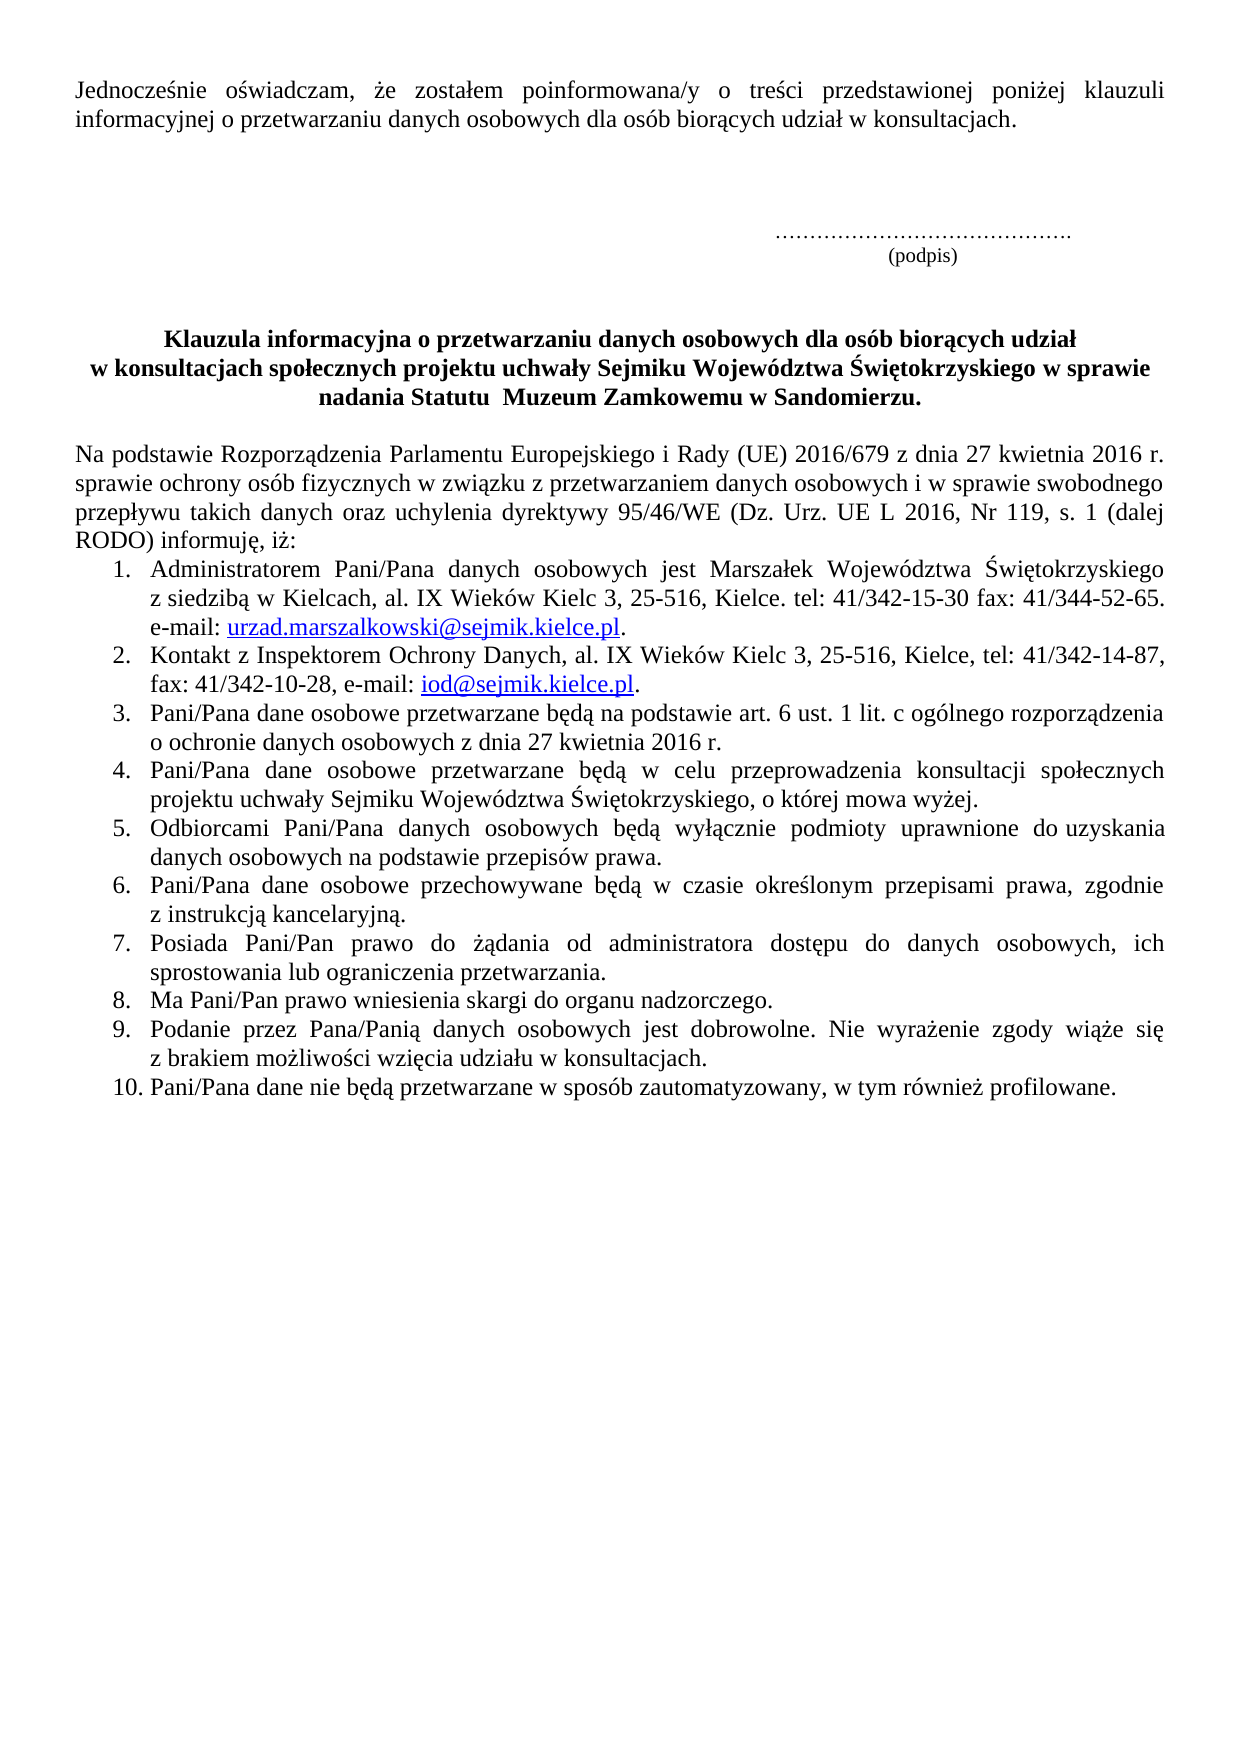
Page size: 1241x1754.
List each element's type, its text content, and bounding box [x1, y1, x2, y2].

list Pani/Pana dane osobowe przetwarzane będą na podstawie art. 6 ust. 1 lit. c ogólnego rozporządzenia o ochronie danych osobowych z dnia 27 kwietnia 2016 r. [112, 698, 1165, 756]
list Pani/Pana dane nie będą przetwarzane w sposób zautomatyzowany, w tym również profilowane. [112, 1072, 1165, 1101]
text Klauzula informacyjna o przetwarzaniu danych osobowych dla osób biorących udział w konsultacjach społecznych projektu uchwały Sejmiku Województwa Świętokrzyskiego w sprawie nadania Statutu Muzeum Zamkowemu w Sandomierzu. [75, 324, 1165, 411]
list Pani/Pana dane osobowe przetwarzane będą w celu przeprowadzenia konsultacji społecznych projektu uchwały Sejmiku Województwa Świętokrzyskiego, o której mowa wyżej. [112, 756, 1165, 813]
list Odbiorcami Pani/Pana danych osobowych będą wyłącznie podmioty uprawnione do uzyskania danych osobowych na podstawie przepisów prawa. [112, 813, 1165, 871]
text (podpis) [680, 243, 1165, 267]
text ……………………………………. [680, 219, 1165, 243]
list Pani/Pana dane osobowe przechowywane będą w czasie określonym przepisami prawa, zgodnie z instrukcją kancelaryjną. [112, 871, 1165, 928]
list Podanie przez Pana/Panią danych osobowych jest dobrowolne. Nie wyrażenie zgody wiąże się z brakiem możliwości wzięcia udziału w konsultacjach. [112, 1014, 1165, 1072]
list Ma Pani/Pan prawo wniesienia skargi do organu nadzorczego. [112, 986, 1165, 1014]
list Posiada Pani/Pan prawo do żądania od administratora dostępu do danych osobowych, ich sprostowania lub ograniczenia przetwarzania. [112, 928, 1165, 986]
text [75, 75, 1165, 132]
text Na podstawie Rozporządzenia Parlamentu Europejskiego i Rady (UE) 2016/679 z dnia 27 kwietnia 2016 r. sprawie ochrony osób fizycznych w związku z przetwarzaniem danych osobowych i w sprawie swobodnego przepływu takich danych oraz uchylenia dyrektywy 95/46/WE (Dz. Urz. UE L 2016, Nr 119, s. 1 (dalej RODO) informuję, iż: [75, 439, 1165, 554]
list Administratorem Pani/Pana danych osobowych jest Marszałek Województwa Świętokrzyskiego z siedzibą w Kielcach, al. IX Wieków Kielc 3, 25-516, Kielce. tel: 41/342-15-30 fax: 41/344-52-65. e-mail: urzad.marszalkowski@sejmik.kielce.pl. [112, 554, 1165, 641]
list Kontakt z Inspektorem Ochrony Danych, al. IX Wieków Kielc 3, 25-516, Kielce, tel: 41/342-14-87, fax: 41/342-10-28, e-mail: iod@sejmik.kielce.pl. [112, 641, 1165, 698]
